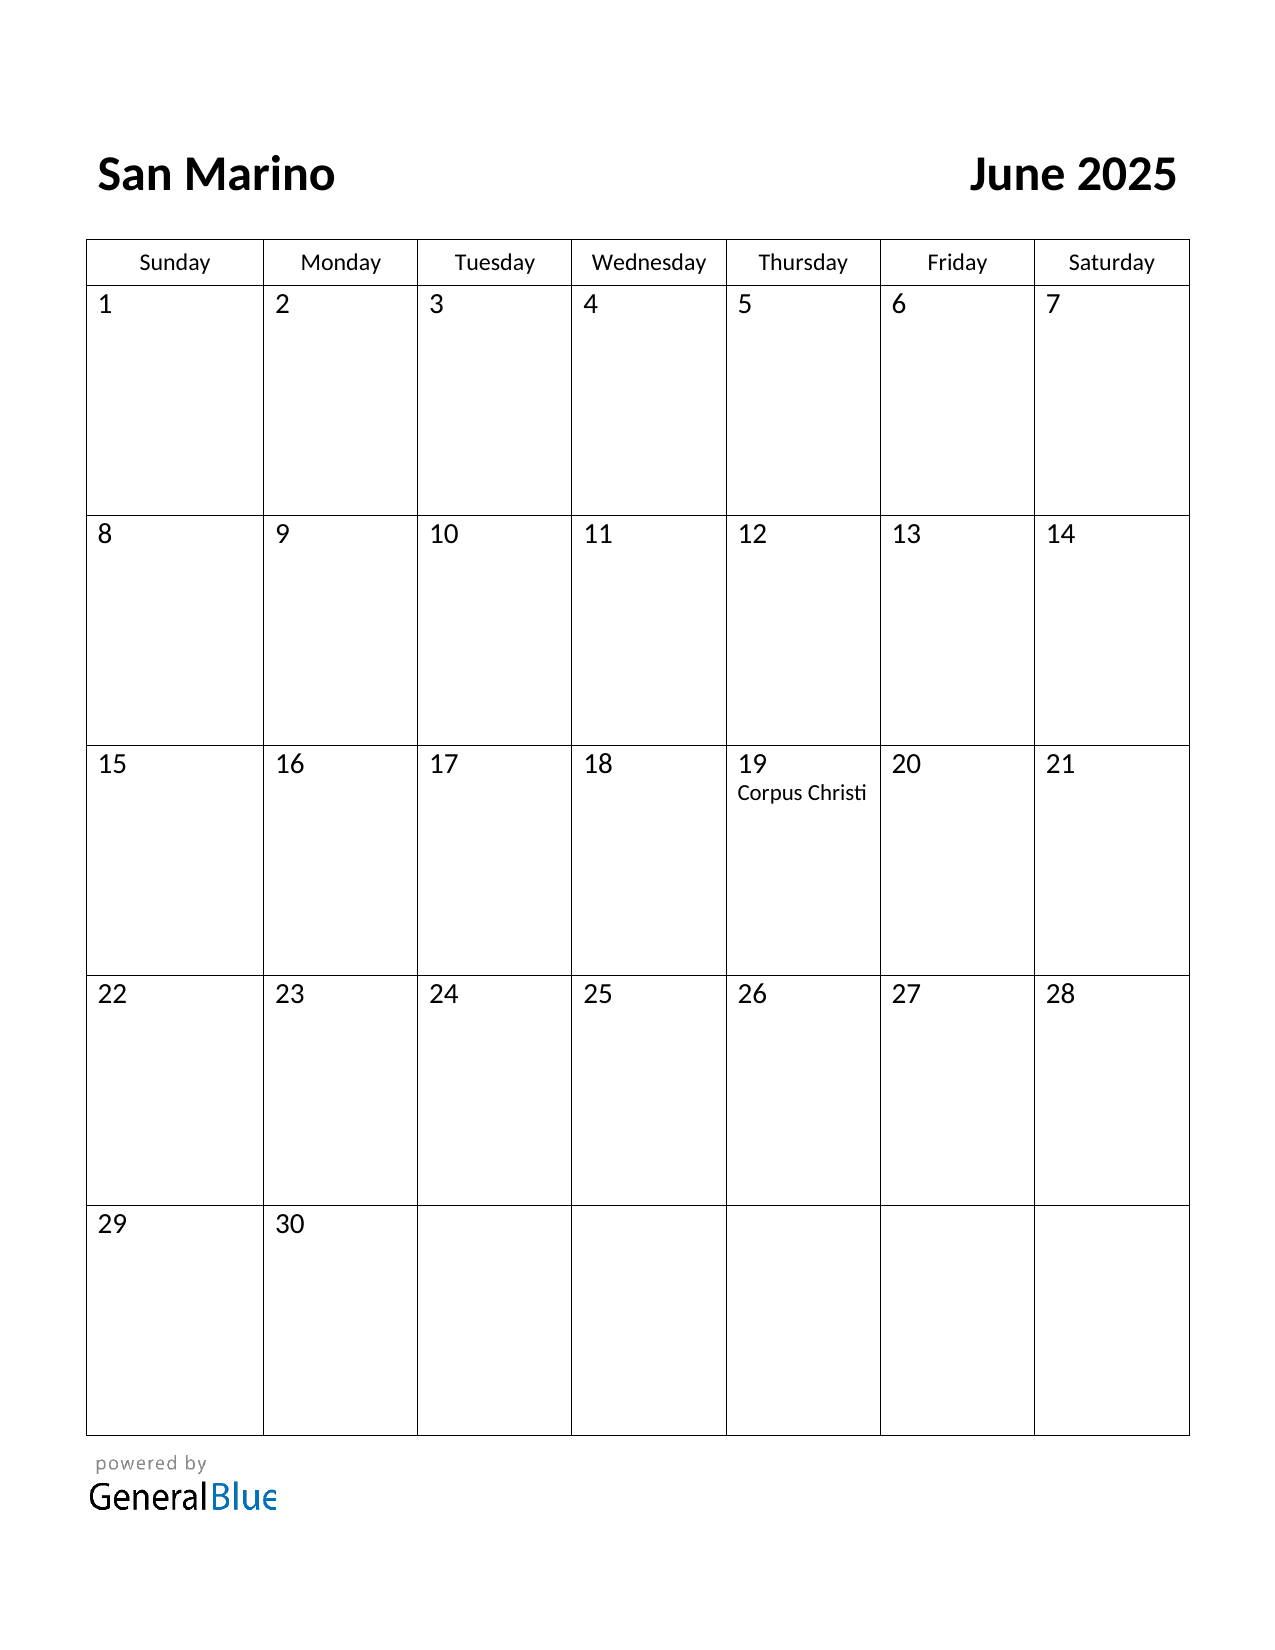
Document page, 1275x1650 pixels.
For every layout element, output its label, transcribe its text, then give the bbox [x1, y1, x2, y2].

table_cell [881, 1206, 1034, 1238]
table_cell [1035, 318, 1189, 514]
table_cell 3 [418, 286, 571, 318]
table_cell 8 [87, 516, 263, 548]
table_cell Saturday [1035, 240, 1189, 284]
table_cell [1035, 778, 1189, 974]
table_cell Monday [264, 240, 417, 284]
table_cell 30 [264, 1206, 417, 1238]
table_cell [727, 1206, 880, 1238]
table_cell [264, 1238, 417, 1434]
table_cell [572, 548, 726, 744]
table_cell [1035, 548, 1189, 744]
table_cell [572, 318, 726, 514]
table_cell 27 [881, 976, 1034, 1008]
table_cell [264, 548, 417, 744]
table_cell 17 [418, 746, 571, 778]
table_cell [881, 1008, 1034, 1204]
table_cell Sunday [87, 240, 263, 284]
table_cell 28 [1035, 976, 1189, 1008]
table_cell [418, 1008, 571, 1204]
table_cell [572, 778, 726, 974]
table_cell [1035, 1008, 1189, 1204]
table_cell [264, 778, 417, 974]
table_cell [418, 778, 571, 974]
table_cell 16 [264, 746, 417, 778]
table_cell 26 [727, 976, 880, 1008]
table_cell [727, 548, 880, 744]
table_cell [1035, 1238, 1189, 1434]
table_cell [1035, 1206, 1189, 1238]
table_cell 10 [418, 516, 571, 548]
table_header San Marino [86, 105, 572, 239]
table_cell [418, 1238, 571, 1434]
table_cell [572, 1238, 726, 1434]
table_cell [264, 1008, 417, 1204]
table_cell [87, 318, 263, 514]
table_cell 11 [572, 516, 726, 548]
table_cell [881, 548, 1034, 744]
table_header June 2025 [572, 105, 1189, 239]
table_cell 6 [881, 286, 1034, 318]
table_cell [86, 1436, 1189, 1534]
table_cell 29 [87, 1206, 263, 1238]
table_cell [572, 1206, 726, 1238]
table_cell 25 [572, 976, 726, 1008]
table_cell 15 [87, 746, 263, 778]
table_cell [87, 778, 263, 974]
table_cell Thursday [727, 240, 880, 284]
table_cell Friday [881, 240, 1034, 284]
table_cell [418, 548, 571, 744]
table_cell [418, 318, 571, 514]
table_cell 22 [87, 976, 263, 1008]
table_cell Tuesday [418, 240, 571, 284]
table_cell 24 [418, 976, 571, 1008]
table_cell 13 [881, 516, 1034, 548]
table_cell [87, 548, 263, 744]
table_cell 23 [264, 976, 417, 1008]
table_cell 1 [87, 286, 263, 318]
table_cell [87, 1008, 263, 1204]
table_cell 19 [727, 746, 880, 778]
table_cell [264, 318, 417, 514]
table_cell [727, 1008, 880, 1204]
table_cell 18 [572, 746, 726, 778]
table_cell [572, 1008, 726, 1204]
table_cell [727, 318, 880, 514]
table_cell Wednesday [572, 240, 726, 284]
table_cell [881, 778, 1034, 974]
table_cell 14 [1035, 516, 1189, 548]
table_cell 9 [264, 516, 417, 548]
table_cell [727, 1238, 880, 1434]
table_cell 7 [1035, 286, 1189, 318]
table_cell 4 [572, 286, 726, 318]
table_cell 2 [264, 286, 417, 318]
table_cell 12 [727, 516, 880, 548]
table_cell [881, 318, 1034, 514]
table_cell Corpus Christi [727, 778, 880, 974]
table_cell 21 [1035, 746, 1189, 778]
table_cell 5 [727, 286, 880, 318]
table_cell [87, 1238, 263, 1434]
table_cell 20 [881, 746, 1034, 778]
table_cell [418, 1206, 571, 1238]
table_cell [881, 1238, 1034, 1434]
picture [88, 1452, 276, 1515]
